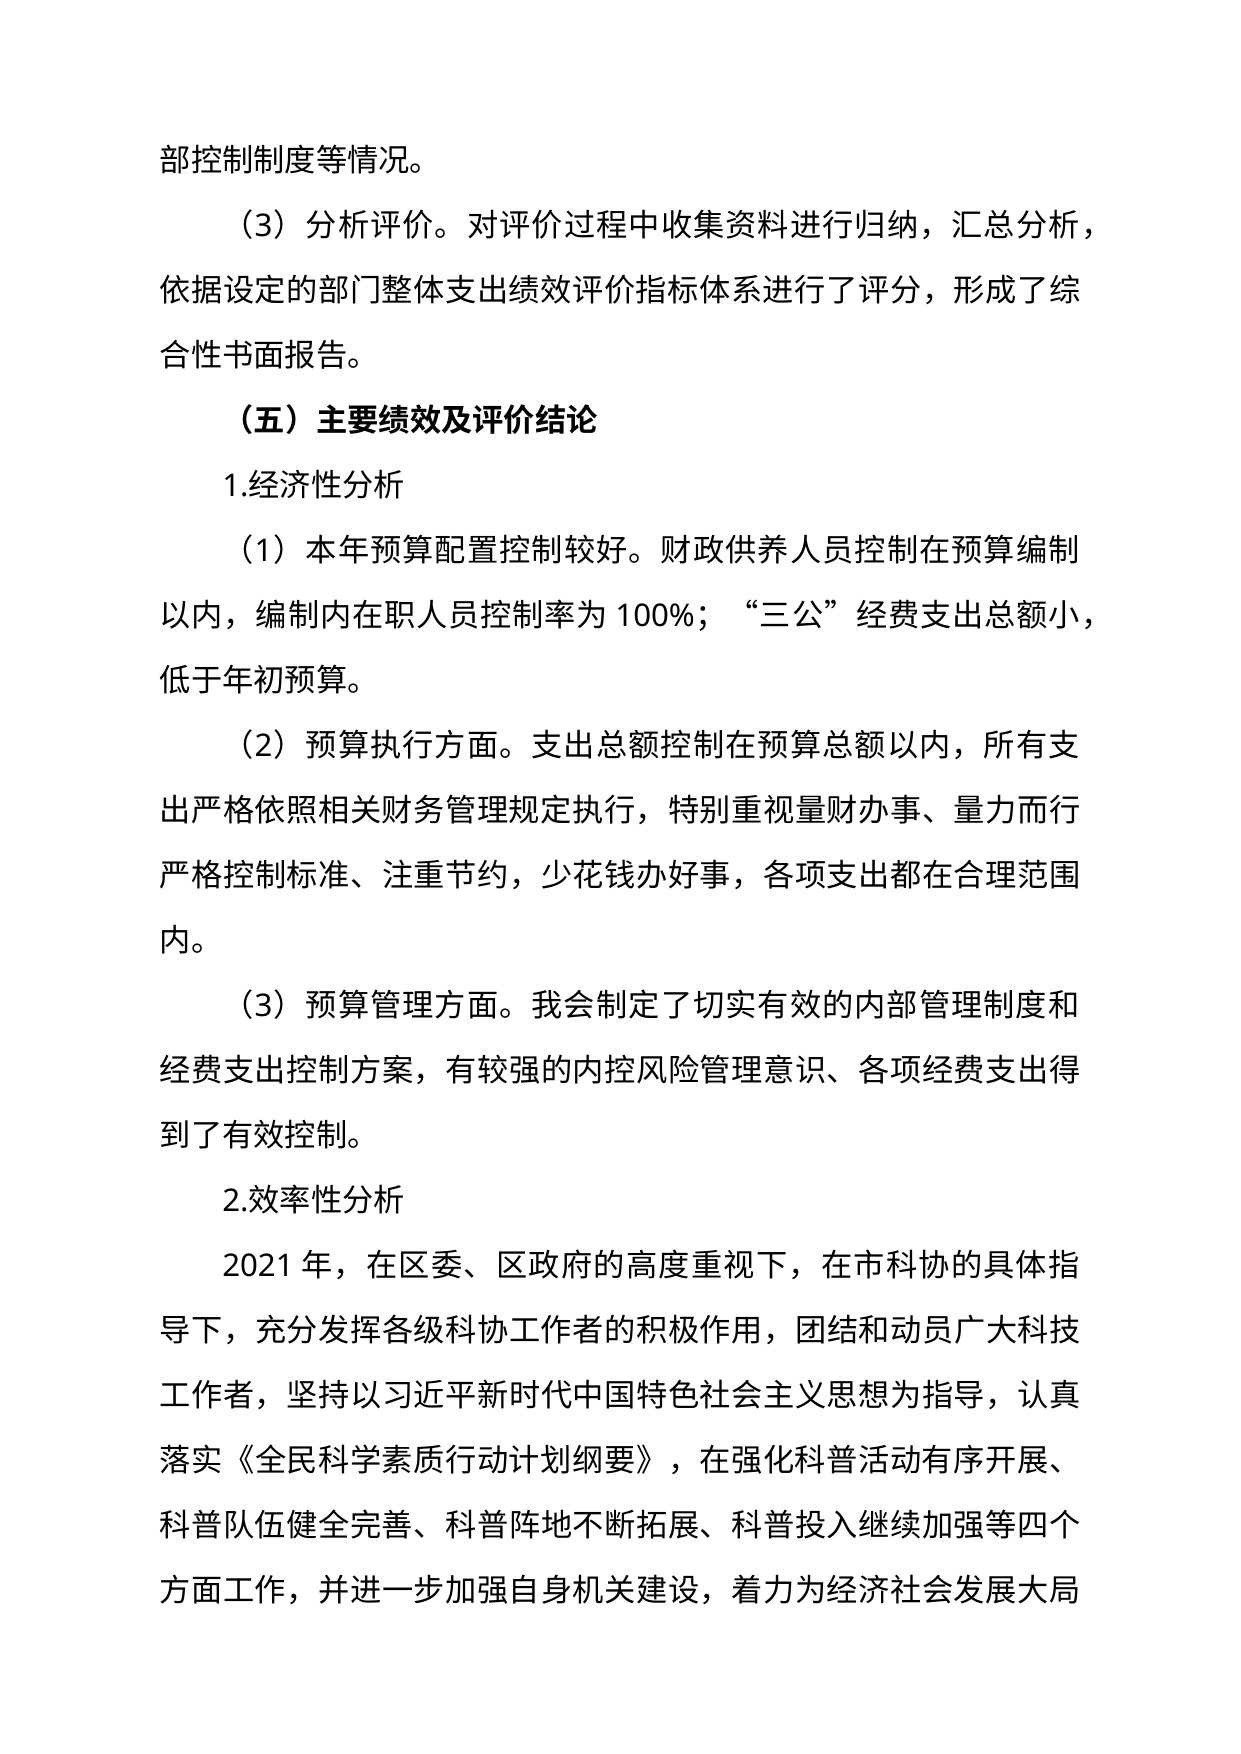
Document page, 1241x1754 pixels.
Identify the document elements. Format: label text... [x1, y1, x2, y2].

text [159, 125, 1081, 190]
text （3）预算管理方面。我会制定了切实有效的内部管理制度和经费支出控制方案，有较强的内控风险管理意识、各项经费支出得到了有效控制。 [159, 970, 1081, 1165]
text 1.经济性分析 [159, 450, 1081, 515]
text （3）分析评价。对评价过程中收集资料进行归纳，汇总分析，依据设定的部门整体支出绩效评价指标体系进行了评分，形成了综合性书面报告。 [159, 190, 1081, 385]
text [159, 1230, 1081, 1620]
text （2）预算执行方面。支出总额控制在预算总额以内，所有支出严格依照相关财务管理规定执行，特别重视量财办事、量力而行，严格控制标准、注重节约，少花钱办好事，各项支出都在合理范围内。 [159, 710, 1081, 970]
text （五）主要绩效及评价结论 [159, 385, 1081, 450]
text 2.效率性分析 [159, 1165, 1081, 1230]
text （1）本年预算配置控制较好。财政供养人员控制在预算编制以内，编制内在职人员控制率为100%；“三公”经费支出总额小，低于年初预算。 [159, 515, 1081, 710]
